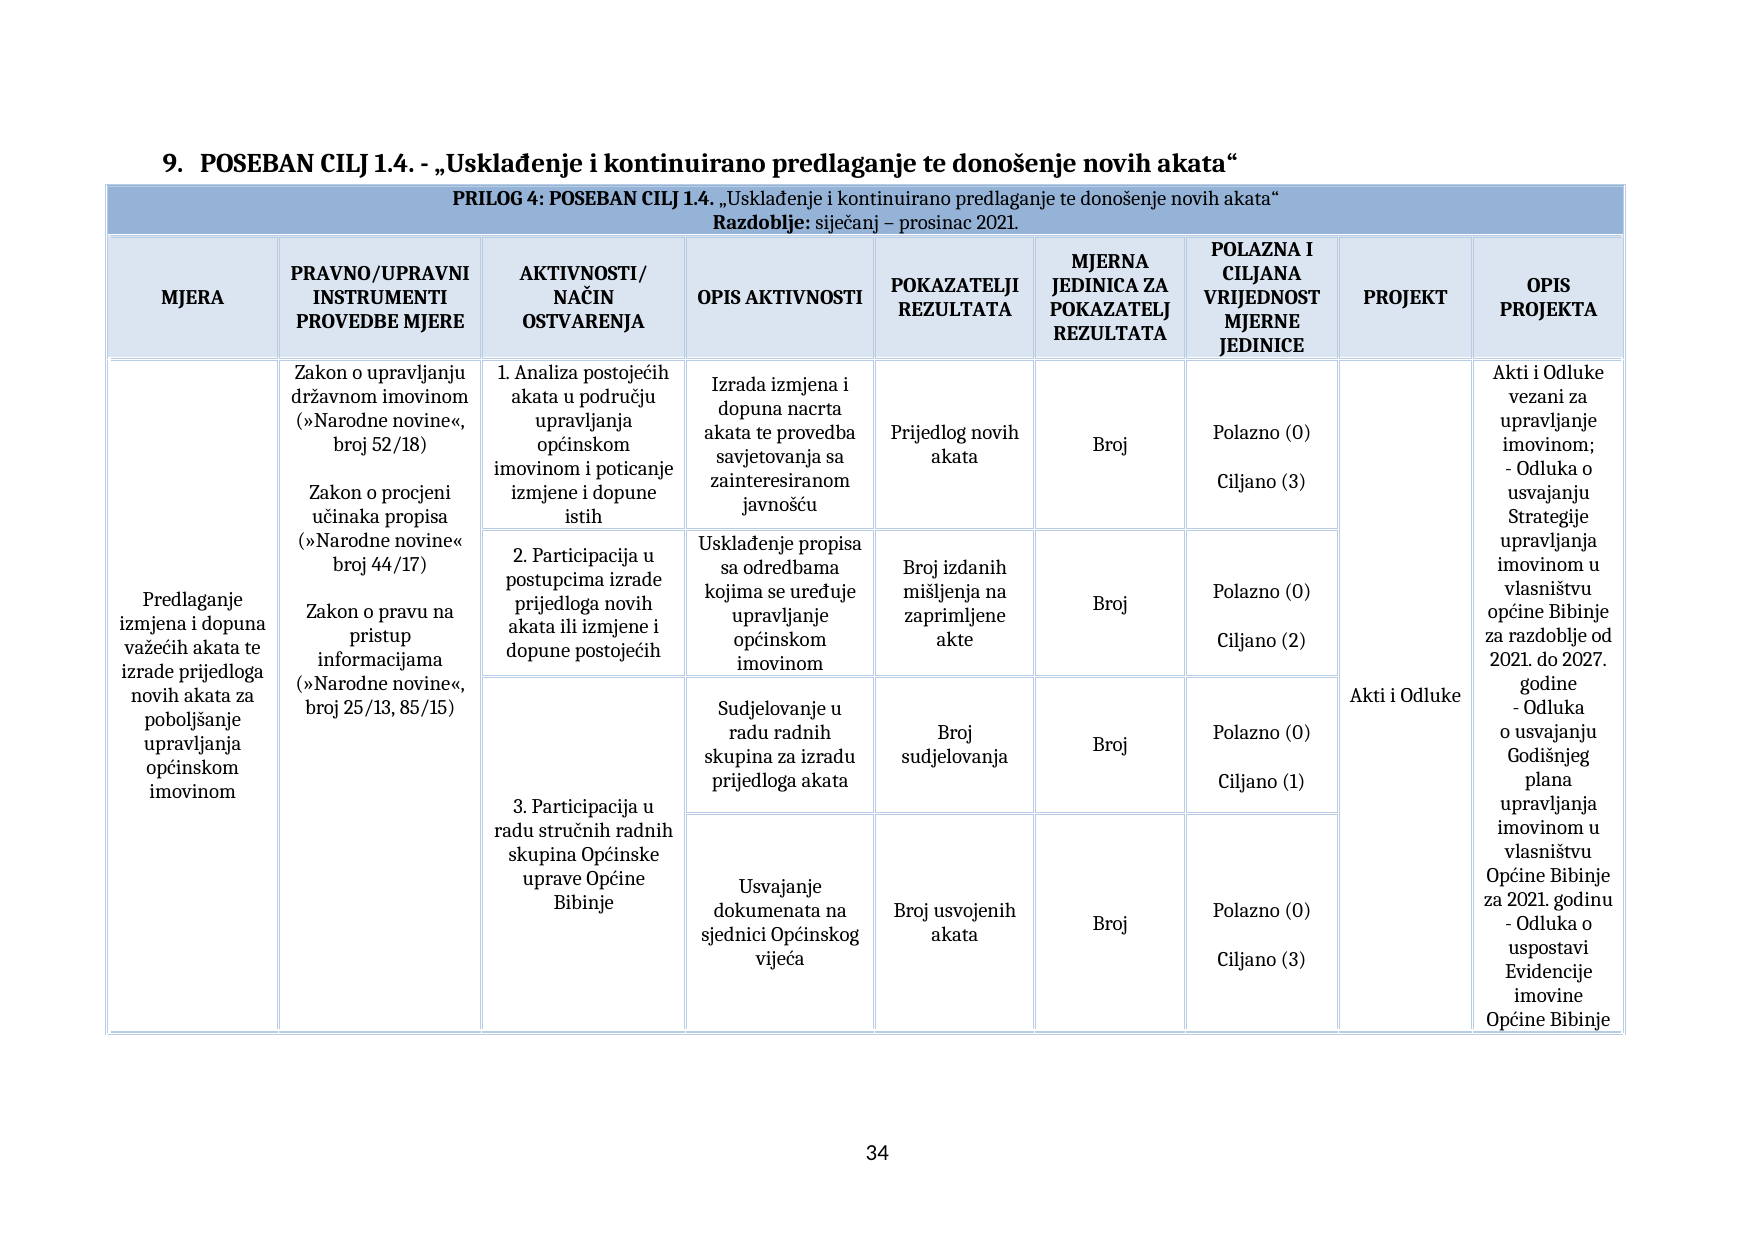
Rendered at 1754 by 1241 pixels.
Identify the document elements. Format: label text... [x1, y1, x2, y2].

table_cell Akti i Odluke vezani za upravljanje imovinom; - Odluka o usvajanju Strategije upravljanja imovinom u vlasništvu općine Bibinje za razdoblje od 2021. do 2027. godine - Odluka o usvajanju Godišnjeg plana upravljanja imovinom u vlasništvu Općine Bibinje za 2021. godinu - Odluka o uspostavi Evidencije imovine Općine Bibinje [1472, 358, 1623, 1031]
table_cell 2. Participacija u postupcima izrade prijedloga novih akata ili izmjene i dopune postojećih [483, 531, 684, 675]
table_cell Polazno (0) Ciljano (3) [1187, 361, 1337, 528]
table_cell Broj usvojenih akata [875, 812, 1035, 1031]
table_cell MJERA [108, 235, 277, 357]
table_cell 3. Participacija u radu stručnih radnih skupina Općinske uprave Općine Bibinje [482, 678, 685, 1031]
table_cell Predlaganje izmjena i dopuna važećih akata te izrade prijedloga novih akata za poboljšanje upravljanja općinskom imovinom [108, 358, 278, 1031]
table_cell Broj [1036, 531, 1184, 675]
table_cell POKAZATELJI REZULTATA [876, 238, 1033, 357]
table_cell Polazno (0) Ciljano (2) [1187, 531, 1337, 675]
table_cell PROJEKT [1340, 238, 1471, 357]
table_cell Broj [1036, 678, 1184, 812]
table_cell Akti i Odluke [1338, 361, 1472, 1031]
table_cell MJERNA JEDINICA ZA POKAZATELJ REZULTATA [1036, 238, 1184, 357]
table_cell Broj izdanih mišljenja na zaprimljene akte [876, 531, 1033, 675]
table_cell Usvajanje dokumenata na sjednici Općinskog vijeća [685, 812, 875, 1031]
table_cell Broj sudjelovanja [876, 678, 1033, 812]
table_cell PRAVNO/UPRAVNI INSTRUMENTI PROVEDBE MJERE [280, 238, 480, 357]
table_cell Sudjelovanje u radu radnih skupina za izradu prijedloga akata [687, 678, 873, 812]
table_cell Zakon o upravljanju državnom imovinom (»Narodne novine«, broj 52/18) Zakon o procjeni učinaka propisa (»Narodne novine« broj 44/17) Zakon o pravu na pristup informacijama (»Narodne novine«, broj 25/13, 85/15) [278, 358, 482, 1031]
table_cell Broj [1036, 361, 1184, 528]
table_cell Prijedlog novih akata [876, 361, 1033, 528]
table_cell Polazno (0) Ciljano (3) [1185, 815, 1338, 1031]
table_cell AKTIVNOSTI/ NAČIN OSTVARENJA [483, 238, 684, 357]
table_cell Broj [1035, 815, 1185, 1031]
table_cell Polazno (0) Ciljano (1) [1187, 678, 1337, 812]
table_cell OPIS PROJEKTA [1474, 235, 1623, 357]
subtitle POSEBAN CILJ 1.4. - „Usklađenje i kontinuirano predlaganje te donošenje novih akata“ [162, 148, 1636, 179]
table_cell 1. Analiza postojećih akata u području upravljanja općinskom imovinom i poticanje izmjene i dopune istih [483, 361, 684, 528]
table_cell Usklađenje propisa sa odredbama kojima se uređuje upravljanje općinskom imovinom [687, 531, 873, 675]
table_cell Izrada izmjena i dopuna nacrta akata te provedba savjetovanja sa zainteresiranom javnošću [687, 361, 873, 528]
table_cell POLAZNA I CILJANA VRIJEDNOST MJERNE JEDINICE [1187, 238, 1337, 357]
table_header PRILOG 4: POSEBAN CILJ 1.4. „Usklađenje i kontinuirano predlaganje te donošenje novih akata“ Razdoblje: siječanj – prosinac 2021. [108, 187, 1623, 234]
table_cell OPIS AKTIVNOSTI [687, 238, 873, 357]
